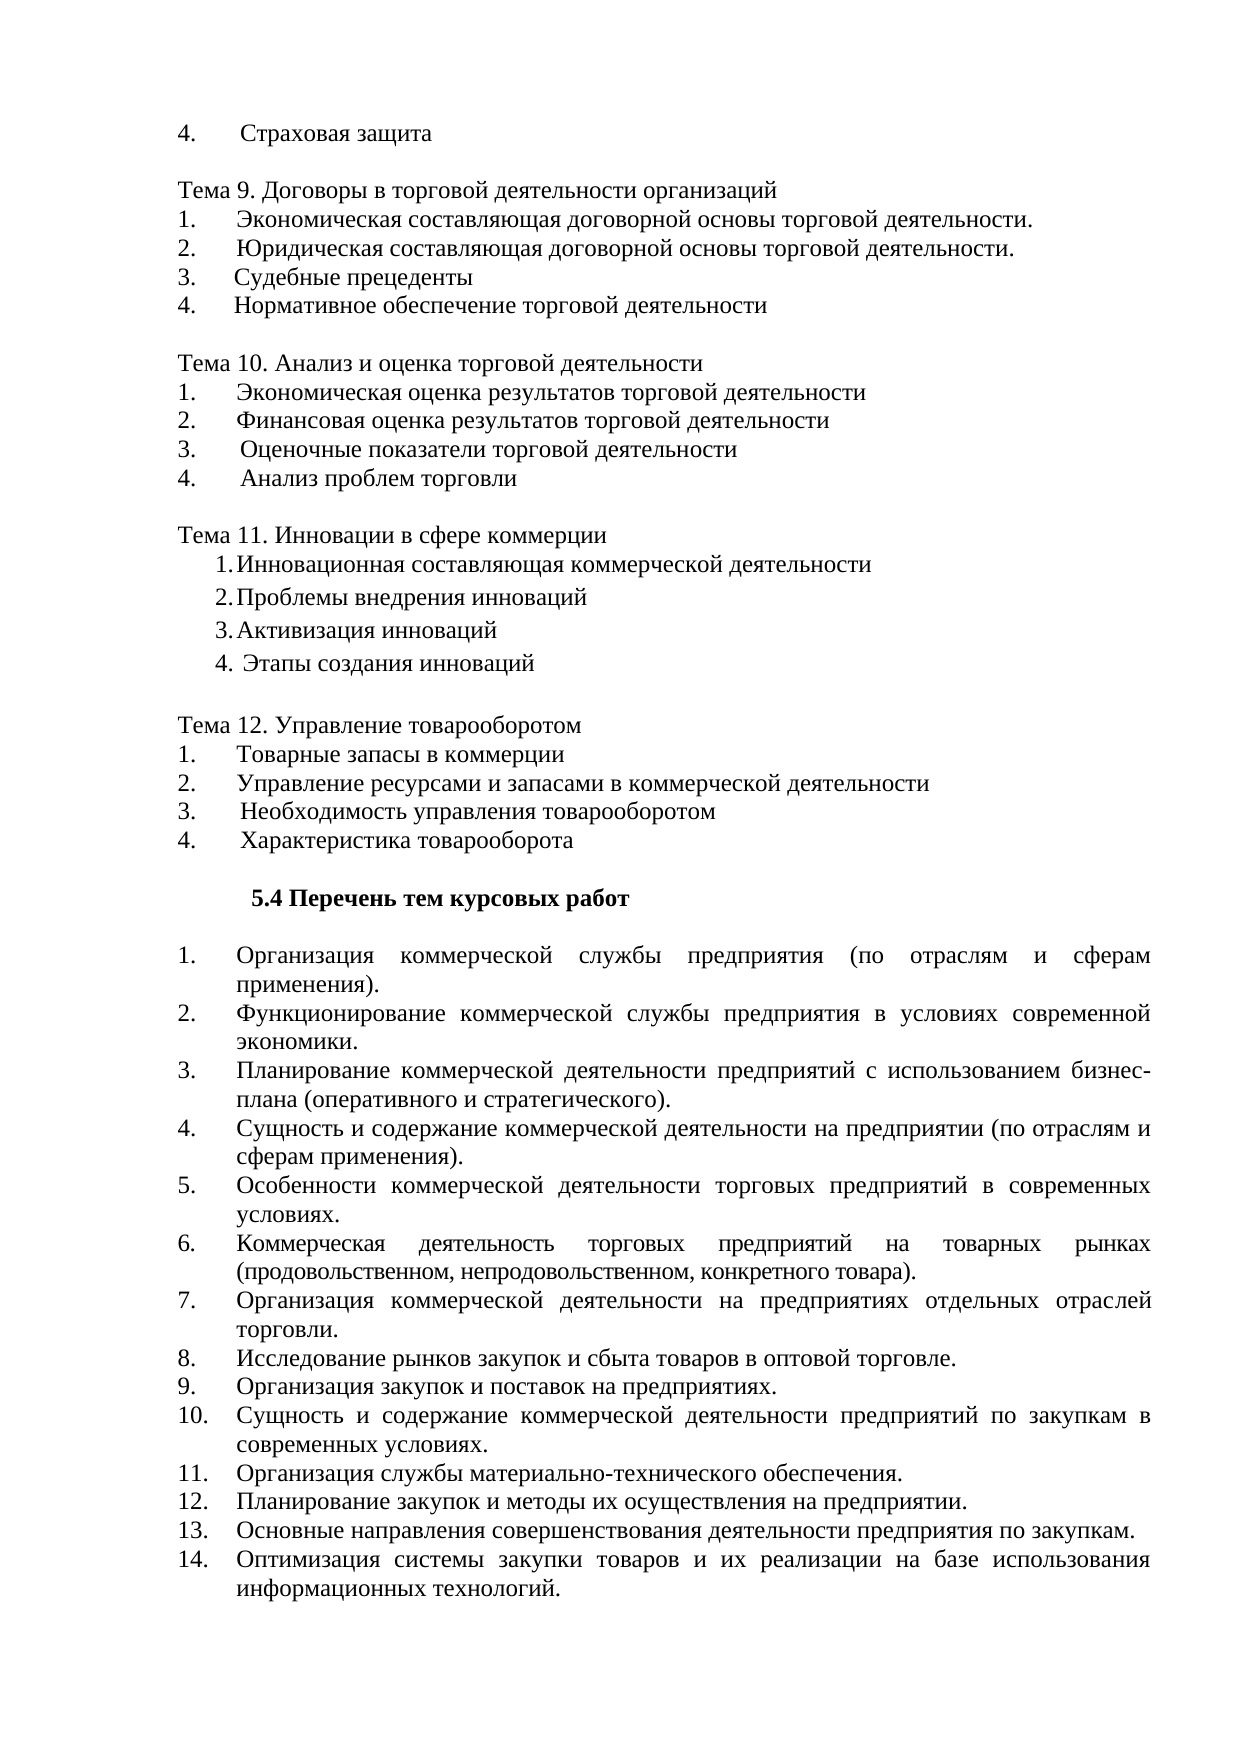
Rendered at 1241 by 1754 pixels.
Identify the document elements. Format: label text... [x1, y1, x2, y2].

list Основные направления совершенствования деятельности предприятия по закупкам. [177, 1515, 1152, 1544]
list Особенности коммерческой деятельности торговых предприятий в современных условиях. [177, 1170, 1152, 1228]
text Тема 12. Управление товарооборотом [177, 710, 1152, 739]
text Тема 10. Анализ и оценка торговой деятельности [177, 348, 1152, 377]
text 2. Управление ресурсами и запасами в коммерческой деятельности [177, 768, 1152, 796]
list Сущность и содержание коммерческой деятельности предприятий по закупкам в современных условиях. [177, 1400, 1152, 1458]
list Этапы создания инноваций [215, 648, 1152, 677]
text Тема 11. Инновации в сфере коммерции [177, 521, 1152, 549]
list Проблемы внедрения инноваций [215, 582, 1152, 611]
text Тема 9. Договоры в торговой деятельности организаций [177, 176, 1152, 204]
text 2. Финансовая оценка результатов торговой деятельности [177, 406, 1152, 434]
text 2. Юридическая составляющая договорной основы торговой деятельности. [177, 233, 1152, 262]
list Планирование закупок и методы их осуществления на предприятии. [177, 1486, 1152, 1515]
list Оптимизация системы закупки товаров и их реализации на базе использования информационных технологий. [177, 1544, 1152, 1601]
text 4. Анализ проблем торговли [177, 463, 1152, 492]
text 5.4 Перечень тем курсовых работ [177, 883, 1152, 911]
list Исследование рынков закупок и сбыта товаров в оптовой торговле. [177, 1343, 1152, 1371]
text 1. Товарные запасы в коммерции [177, 739, 1152, 768]
list Коммерческая деятельность торговых предприятий на товарных рынках (продовольственном, непродовольственном, конкретного товара). [177, 1228, 1152, 1285]
text 3. Необходимость управления товарооборотом [177, 796, 1152, 825]
text 4. Характеристика товарооборота [177, 825, 1152, 854]
text 4. Нормативное обеспечение торговой деятельности [177, 291, 1152, 319]
text 3. Судебные прецеденты [177, 262, 1152, 291]
list Функционирование коммерческой службы предприятия в условиях современной экономики. [177, 998, 1152, 1055]
text 3. Оценочные показатели торговой деятельности [177, 434, 1152, 463]
list Планирование коммерческой деятельности предприятий с использованием бизнес-плана (оперативного и стратегического). [177, 1055, 1152, 1113]
text 4. Страховая защита [177, 118, 1152, 147]
text 1. Экономическая оценка результатов торговой деятельности [177, 377, 1152, 406]
list Сущность и содержание коммерческой деятельности на предприятии (по отраслям и сферам применения). [177, 1113, 1152, 1170]
list Активизация инноваций [215, 615, 1152, 644]
text 1. Экономическая составляющая договорной основы торговой деятельности. [177, 204, 1152, 233]
list Организация коммерческой деятельности на предприятиях отдельных отраслей торговли. [177, 1285, 1152, 1343]
list Инновационная составляющая коммерческой деятельности [215, 549, 1152, 578]
list Организация коммерческой службы предприятия (по отраслям и сферам применения). [177, 940, 1152, 998]
list Организация службы материально-технического обеспечения. [177, 1458, 1152, 1486]
list Организация закупок и поставок на предприятиях. [177, 1371, 1152, 1400]
